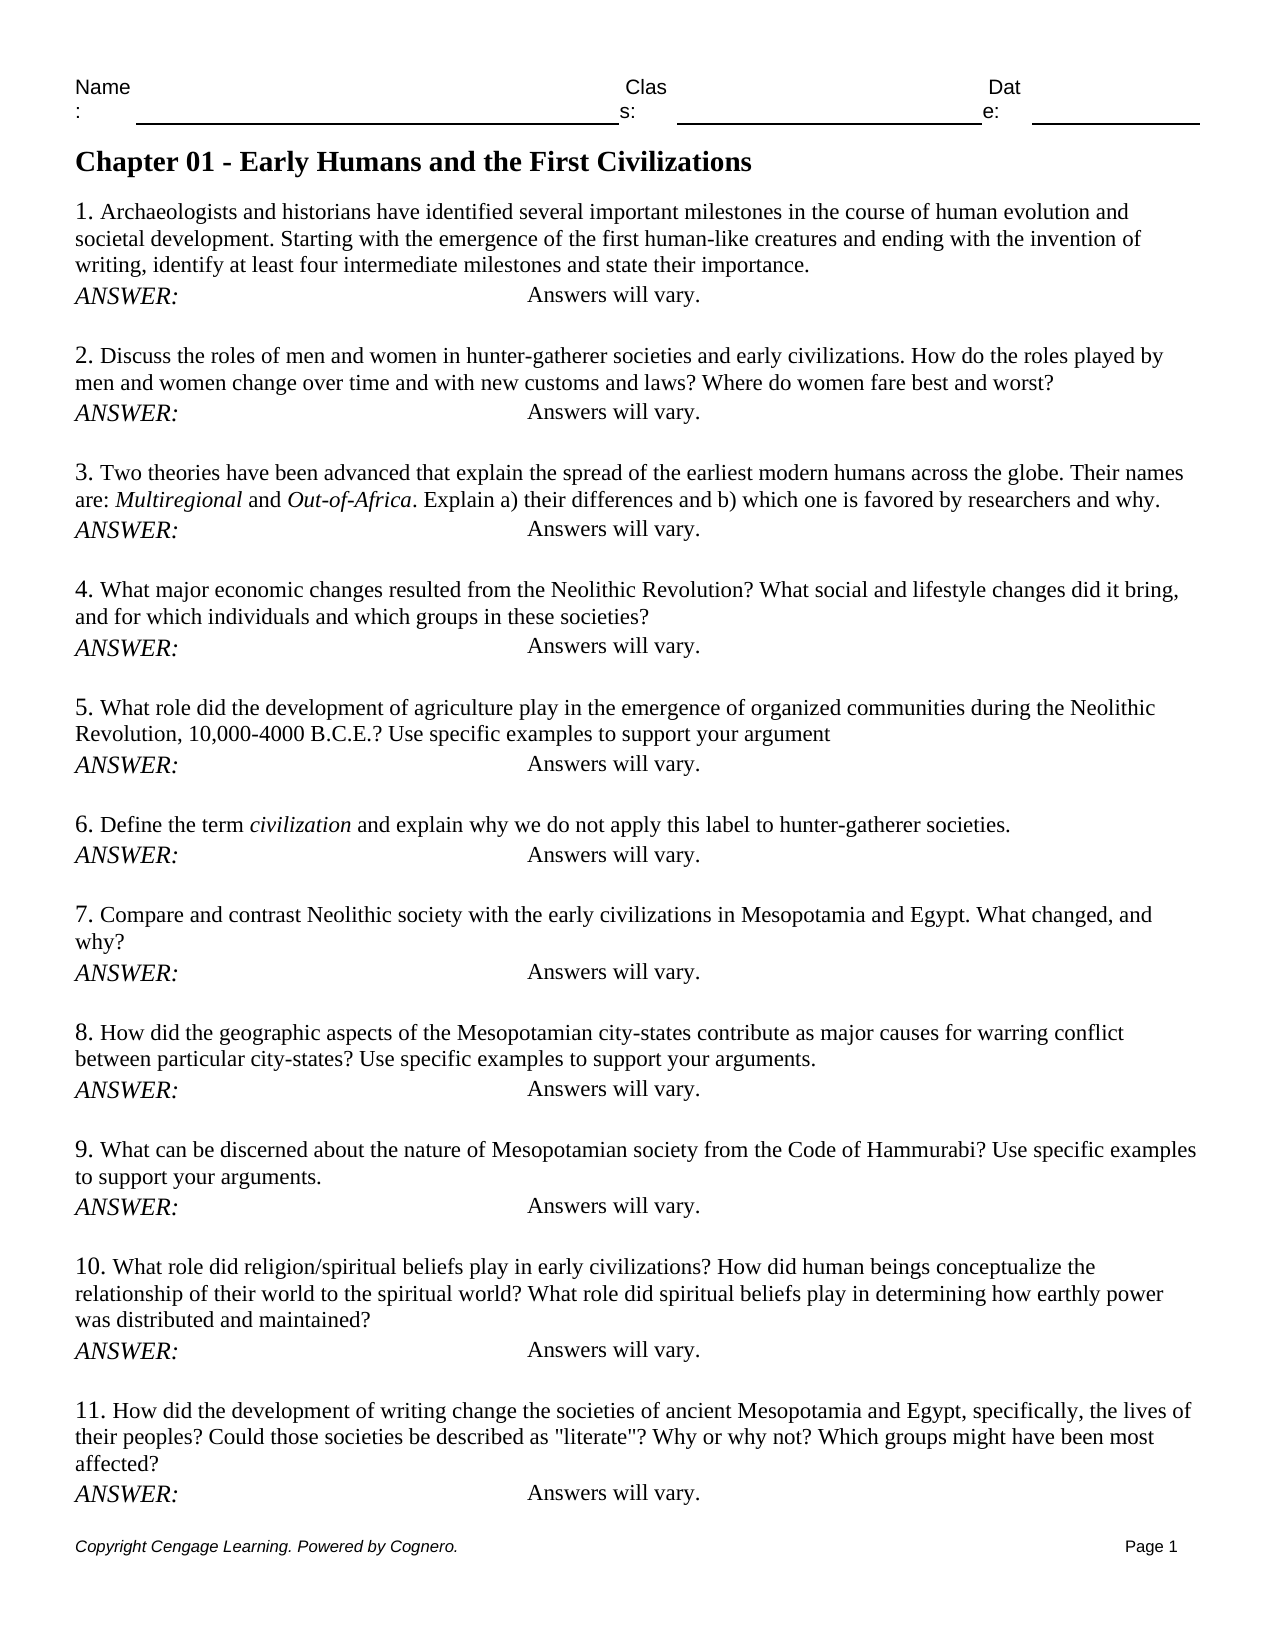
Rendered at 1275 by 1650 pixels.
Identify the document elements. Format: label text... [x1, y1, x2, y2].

table_header 8. How did the geographic aspects of the Mesopotamian city-states contribute as major causes for warring conflict between particular city-states? Use specific examples to support your arguments. [75, 1017, 1200, 1107]
table_header 9. What can be discerned about the nature of Mesopotamian society from the Code of Hammurabi? Use specific examples to support your arguments. [75, 1134, 1200, 1224]
table_header 6. Define the term civilization and explain why we do not apply this label to hunter-gatherer societies. [75, 809, 1200, 873]
table_header 4. What major economic changes resulted from the Neolithic Revolution? What social and lifestyle changes did it bring, and for which individuals and which groups in these societies? [75, 574, 1200, 664]
table_header 7. Compare and contrast Neolithic society with the early civilizations in Mesopotamia and Egypt. What changed, and why? [75, 900, 1200, 990]
table_header 2. Discuss the roles of men and women in hunter-gatherer societies and early civilizations. How do the roles played by men and women change over time and with new customs and laws? Where do women fare best and worst? [75, 340, 1200, 430]
table_header 10. What role did religion/spiritual beliefs play in early civilizations? How did human beings conceptualize the relationship of their world to the spiritual world? What role did spiritual beliefs play in determining how earthly power was distributed and maintained? [75, 1251, 1200, 1368]
table_header 5. What role did the development of agriculture play in the emergence of organized communities during the Neolithic Revolution, 10,000-4000 B.C.E.? Use specific examples to support your argument [75, 692, 1200, 782]
table_header 11. How did the development of writing change the societies of ancient Mesopotamia and Egypt, specifically, the lives of their peoples? Could those societies be described as "literate"? Why or why not? Which groups might have been most affected? [75, 1395, 1200, 1511]
table_header 1. Archaeologists and historians have identified several important milestones in the course of human evolution and societal development. Starting with the emergence of the first human-like creatures and ending with the invention of writing, identify at least four intermediate milestones and state their importance. [75, 196, 1200, 313]
table_header 3. Two theories have been advanced that explain the spread of the earliest modern humans across the globe. Their names are: Multiregional and Out-of-Africa. Explain a) their differences and b) which one is favored by researchers and why. [75, 457, 1200, 547]
